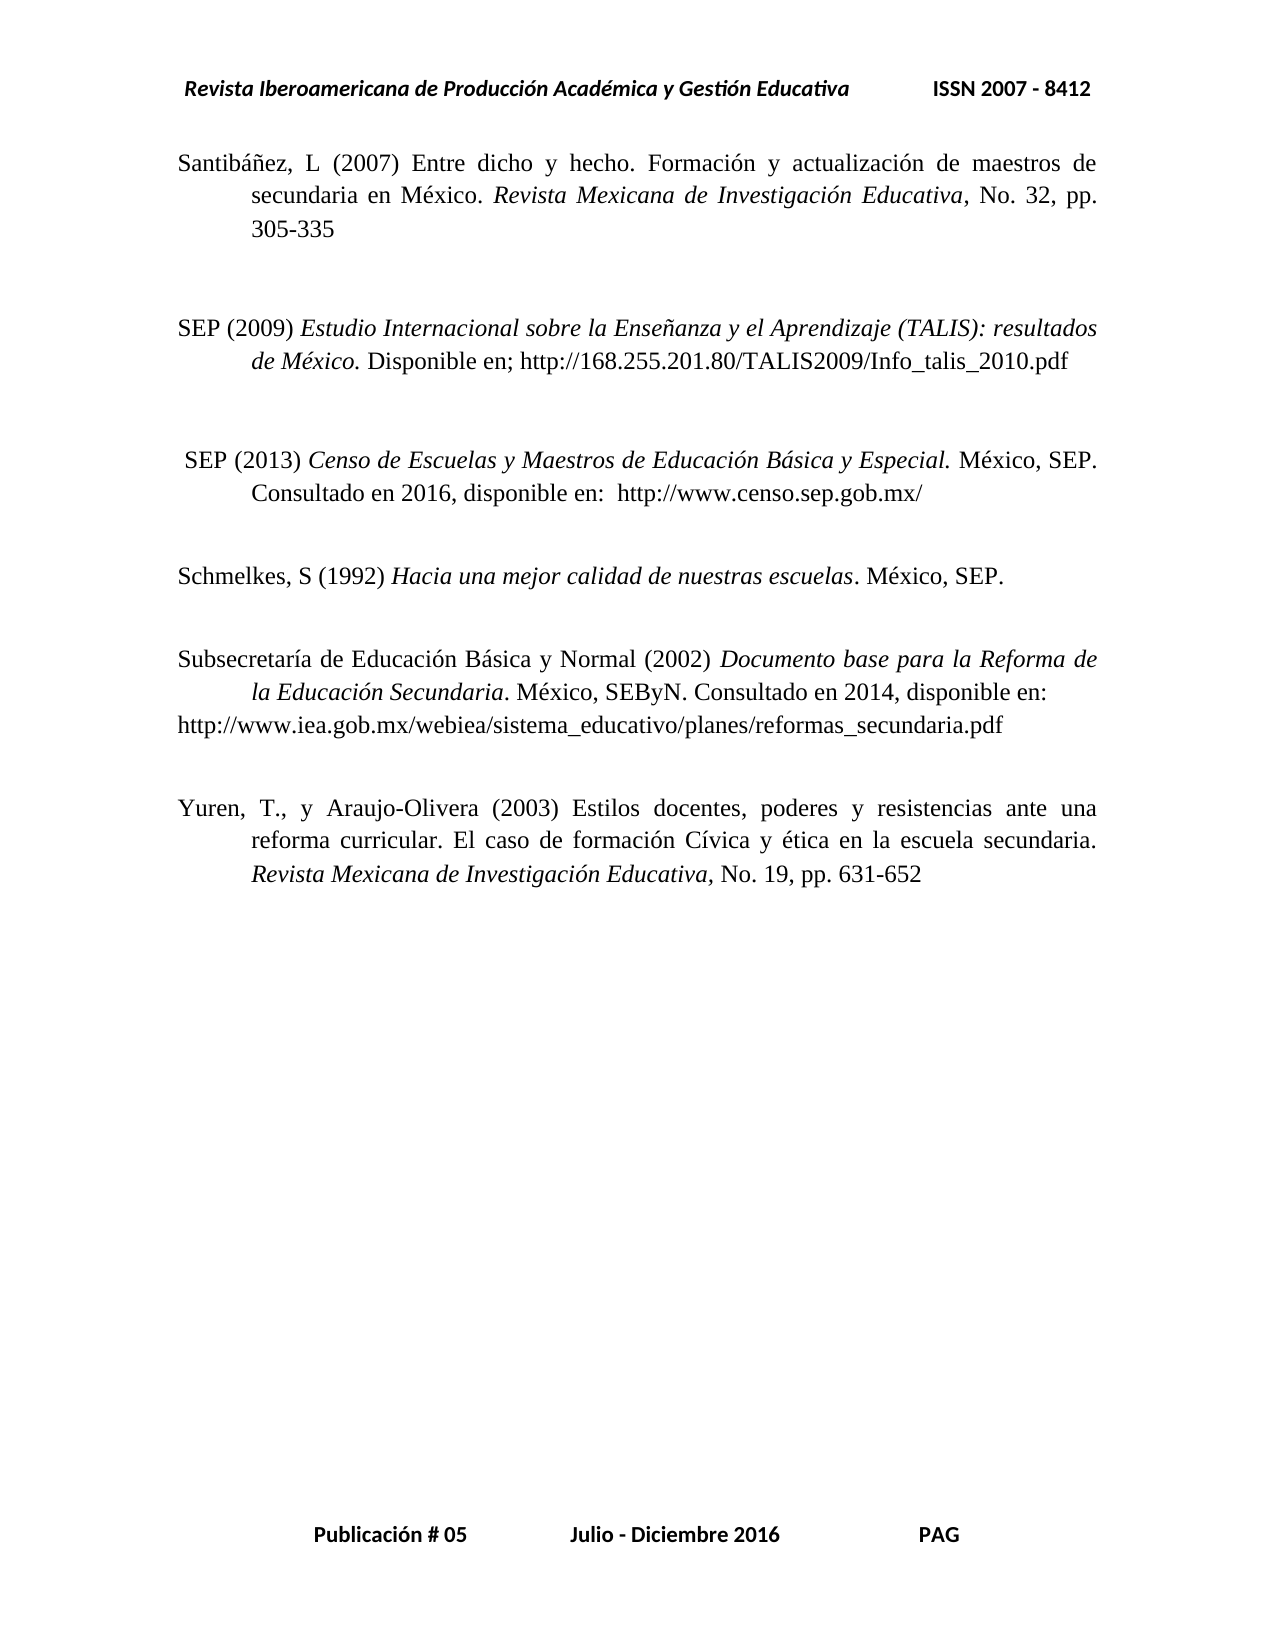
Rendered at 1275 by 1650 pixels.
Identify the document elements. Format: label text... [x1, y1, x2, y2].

text Subsecretaría de Educación Básica y Normal (2002) Documento base para la Reforma de la Educación Secundaria. México, SEByN. Consultado en 2014, disponible en: [177, 644, 1098, 706]
text http://www.iea.gob.mx/webiea/sistema_educativo/planes/reformas_secundaria.pdf [177, 710, 1098, 739]
text Schmelkes, S (1992) Hacia una mejor calidad de nuestras escuelas. México, SEP. [177, 561, 1098, 590]
text SEP (2009) Estudio Internacional sobre la Enseñanza y el Aprendizaje (TALIS): resultados de México. Disponible en; http://168.255.201.80/TALIS2009/Info_talis_2010.pdf [177, 313, 1098, 375]
text Yuren, T., y Araujo-Olivera (2003) Estilos docentes, poderes y resistencias ante una reforma curricular. El caso de formación Cívica y ética en la escuela secundaria. Revista Mexicana de Investigación Educativa, No. 19, pp. 631-652 [177, 793, 1098, 887]
text SEP (2013) Censo de Escuelas y Maestros de Educación Básica y Especial. México, SEP. Consultado en 2016, disponible en: http://www.censo.sep.gob.mx/ [177, 445, 1098, 507]
text Santibáñez, L (2007) Entre dicho y hecho. Formación y actualización de maestros de secundaria en México. Revista Mexicana de Investigación Educativa, No. 32, pp. 305-335 [177, 148, 1098, 242]
